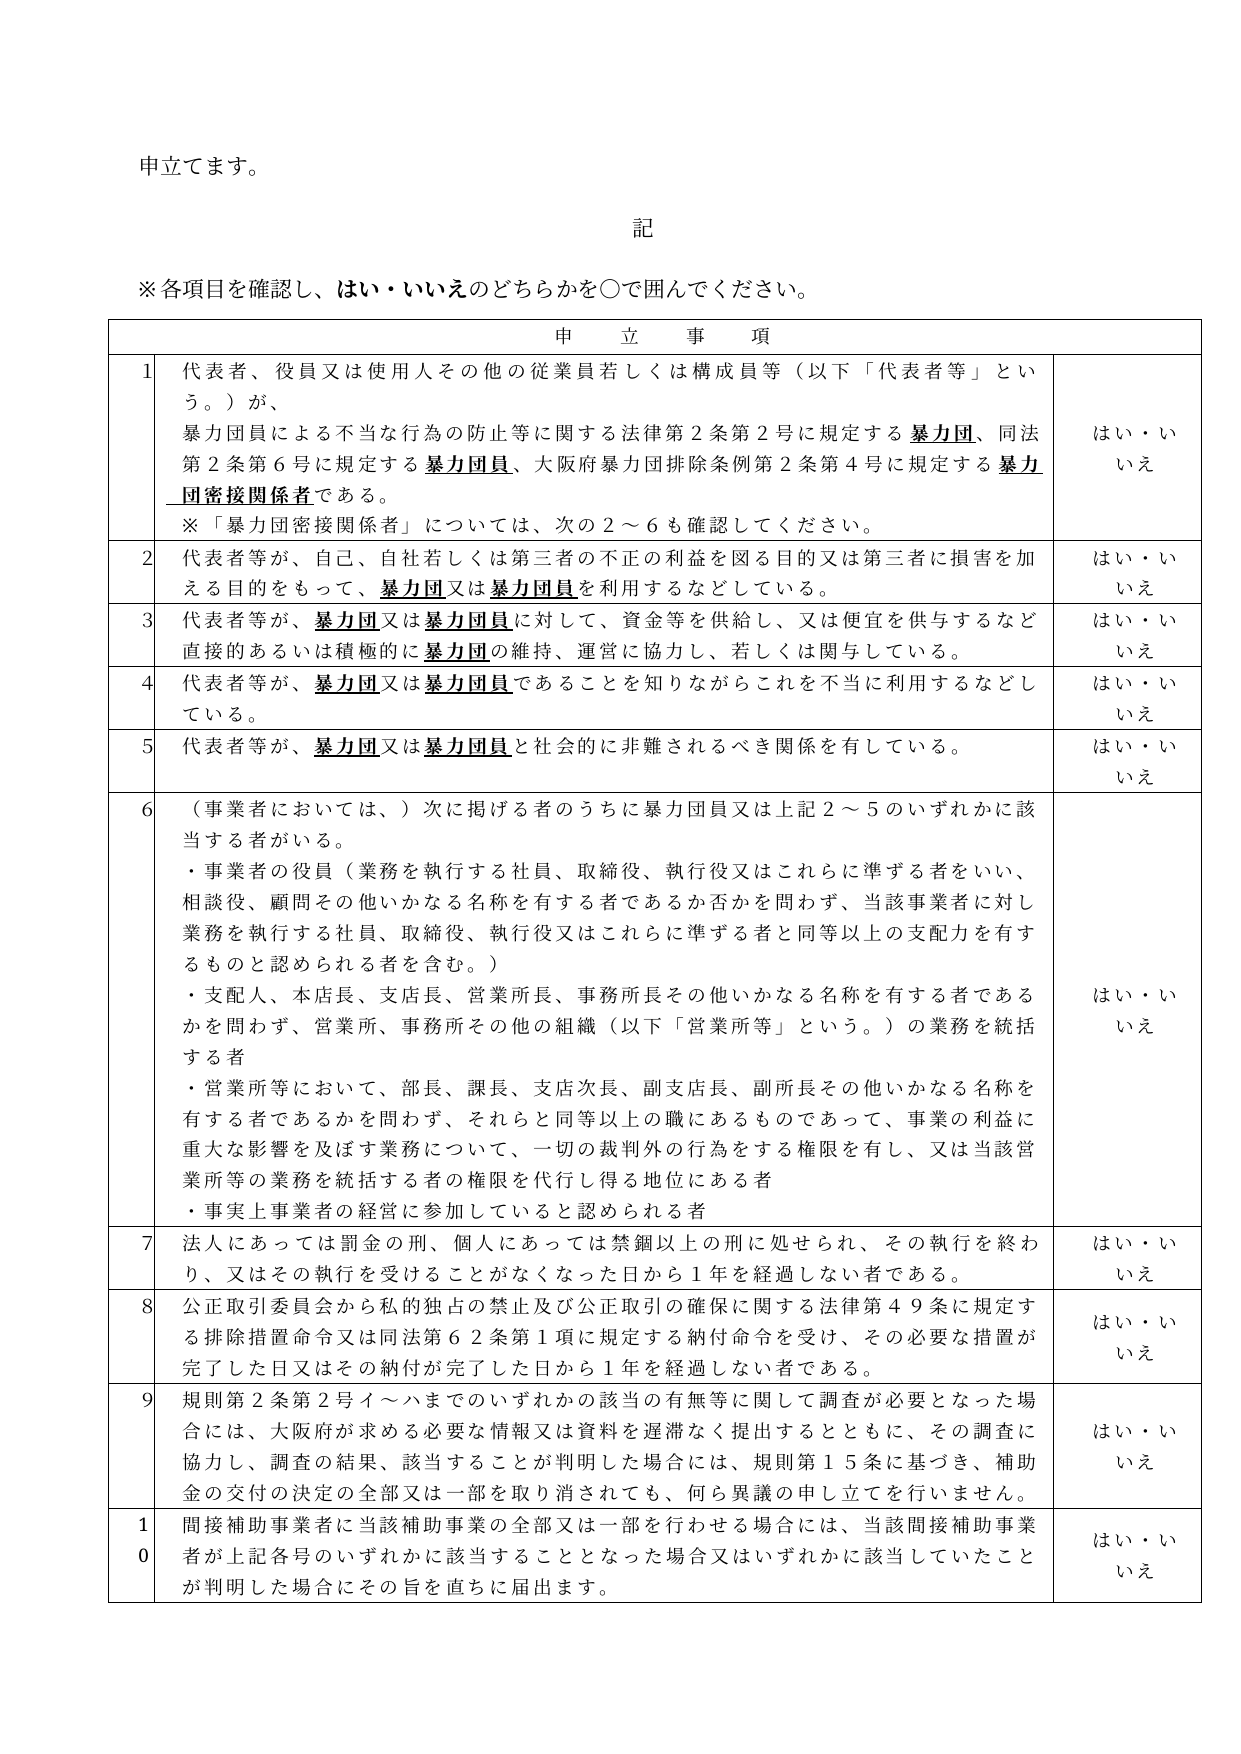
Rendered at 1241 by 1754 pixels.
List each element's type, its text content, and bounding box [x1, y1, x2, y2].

table_cell はい・いいえ [1054, 1509, 1201, 1602]
table_cell 代表者等が、自己、自社若しくは第三者の不正の利益を図る目的又は第三者に損害を加える目的をもって、暴力団又は暴力団員を利用するなどしている。 [155, 541, 1053, 603]
table_cell はい・いいえ [1054, 604, 1201, 666]
table_cell はい・いいえ [1054, 355, 1201, 540]
table_cell １ [109, 355, 154, 540]
table_cell ９ [109, 1384, 154, 1508]
table_cell ８ [109, 1290, 154, 1383]
text 申立てます。 [138, 134, 1167, 196]
table_cell ４ [109, 667, 154, 729]
table_cell ５ [109, 730, 154, 792]
table_cell はい・いいえ [1054, 730, 1201, 792]
table_cell 公正取引委員会から私的独占の禁止及び公正取引の確保に関する法律第４９条に規定する排除措置命令又は同法第６２条第１項に規定する納付命令を受け、その必要な措置が完了した日又はその納付が完了した日から１年を経過しない者である。 [155, 1290, 1053, 1383]
table_cell はい・いいえ [1054, 667, 1201, 729]
table_cell 代表者等が、暴力団又は暴力団員と社会的に非難されるべき関係を有している。 [155, 730, 1053, 792]
table_cell はい・いいえ [1054, 793, 1201, 1226]
table_cell はい・いいえ [1054, 1290, 1201, 1383]
table_cell 10 [109, 1509, 154, 1602]
table_cell ６ [109, 793, 154, 1226]
table_cell 間接補助事業者に当該補助事業の全部又は一部を行わせる場合には、当該間接補助事業者が上記各号のいずれかに該当することとなった場合又はいずれかに該当していたことが判明した場合にその旨を直ちに届出ます。 [155, 1509, 1053, 1602]
table_cell はい・いいえ [1054, 1227, 1201, 1289]
table_cell 代表者等が、暴力団又は暴力団員であることを知りながらこれを不当に利用するなどしている。 [155, 667, 1053, 729]
table_cell はい・いいえ [1054, 1384, 1201, 1508]
text 記 [138, 196, 1149, 257]
table_header 申 立 事 項 [109, 320, 1201, 354]
table_cell 代表者、役員又は使用人その他の従業員若しくは構成員等（以下「代表者等」という。）が、 暴力団員による不当な行為の防止等に関する法律第２条第２号に規定する暴力団、同法第２条第６号に規定する暴力団員、大阪府暴力団排除条例第２条第４号に規定する暴力団密接関係者である。 ※「暴力団密接関係者」については、次の２～６も確認してください。 [155, 355, 1053, 540]
table_cell （事業者においては、）次に掲げる者のうちに暴力団員又は上記２～５のいずれかに該当する者がいる。 ・事業者の役員（業務を執行する社員、取締役、執行役又はこれらに準ずる者をいい、相談役、顧問その他いかなる名称を有する者であるか否かを問わず、当該事業者に対し業務を執行する社員、取締役、執行役又はこれらに準ずる者と同等以上の支配力を有するものと認められる者を含む。） ・支配人、本店長、支店長、営業所長、事務所長その他いかなる名称を有する者であるかを問わず、営業所、事務所その他の組織（以下「営業所等」という。）の業務を統括する者 ・営業所等において、部長、課長、支店次長、副支店長、副所長その他いかなる名称を有する者であるかを問わず、それらと同等以上の職にあるものであって、事業の利益に重大な影響を及ぼす業務について、一切の裁判外の行為をする権限を有し、又は当該営業所等の業務を統括する者の権限を代行し得る地位にある者 ・事実上事業者の経営に参加していると認められる者 [155, 793, 1053, 1226]
table_cell 法人にあっては罰金の刑、個人にあっては禁錮以上の刑に処せられ、その執行を終わり、又はその執行を受けることがなくなった日から１年を経過しない者である。 [155, 1227, 1053, 1289]
table_cell ２ [109, 541, 154, 603]
table_cell はい・いいえ [1054, 541, 1201, 603]
text ※各項目を確認し、はい・いいえのどちらかを○で囲んでください。 [138, 257, 1149, 319]
table_cell ７ [109, 1227, 154, 1289]
table_cell 規則第２条第２号イ～ハまでのいずれかの該当の有無等に関して調査が必要となった場合には、大阪府が求める必要な情報又は資料を遅滞なく提出するとともに、その調査に協力し、調査の結果、該当することが判明した場合には、規則第１５条に基づき、補助金の交付の決定の全部又は一部を取り消されても、何ら異議の申し立てを行いません。 [155, 1384, 1053, 1508]
table_cell ３ [109, 604, 154, 666]
table_cell 代表者等が、暴力団又は暴力団員に対して、資金等を供給し、又は便宜を供与するなど直接的あるいは積極的に暴力団の維持、運営に協力し、若しくは関与している。 [155, 604, 1053, 666]
